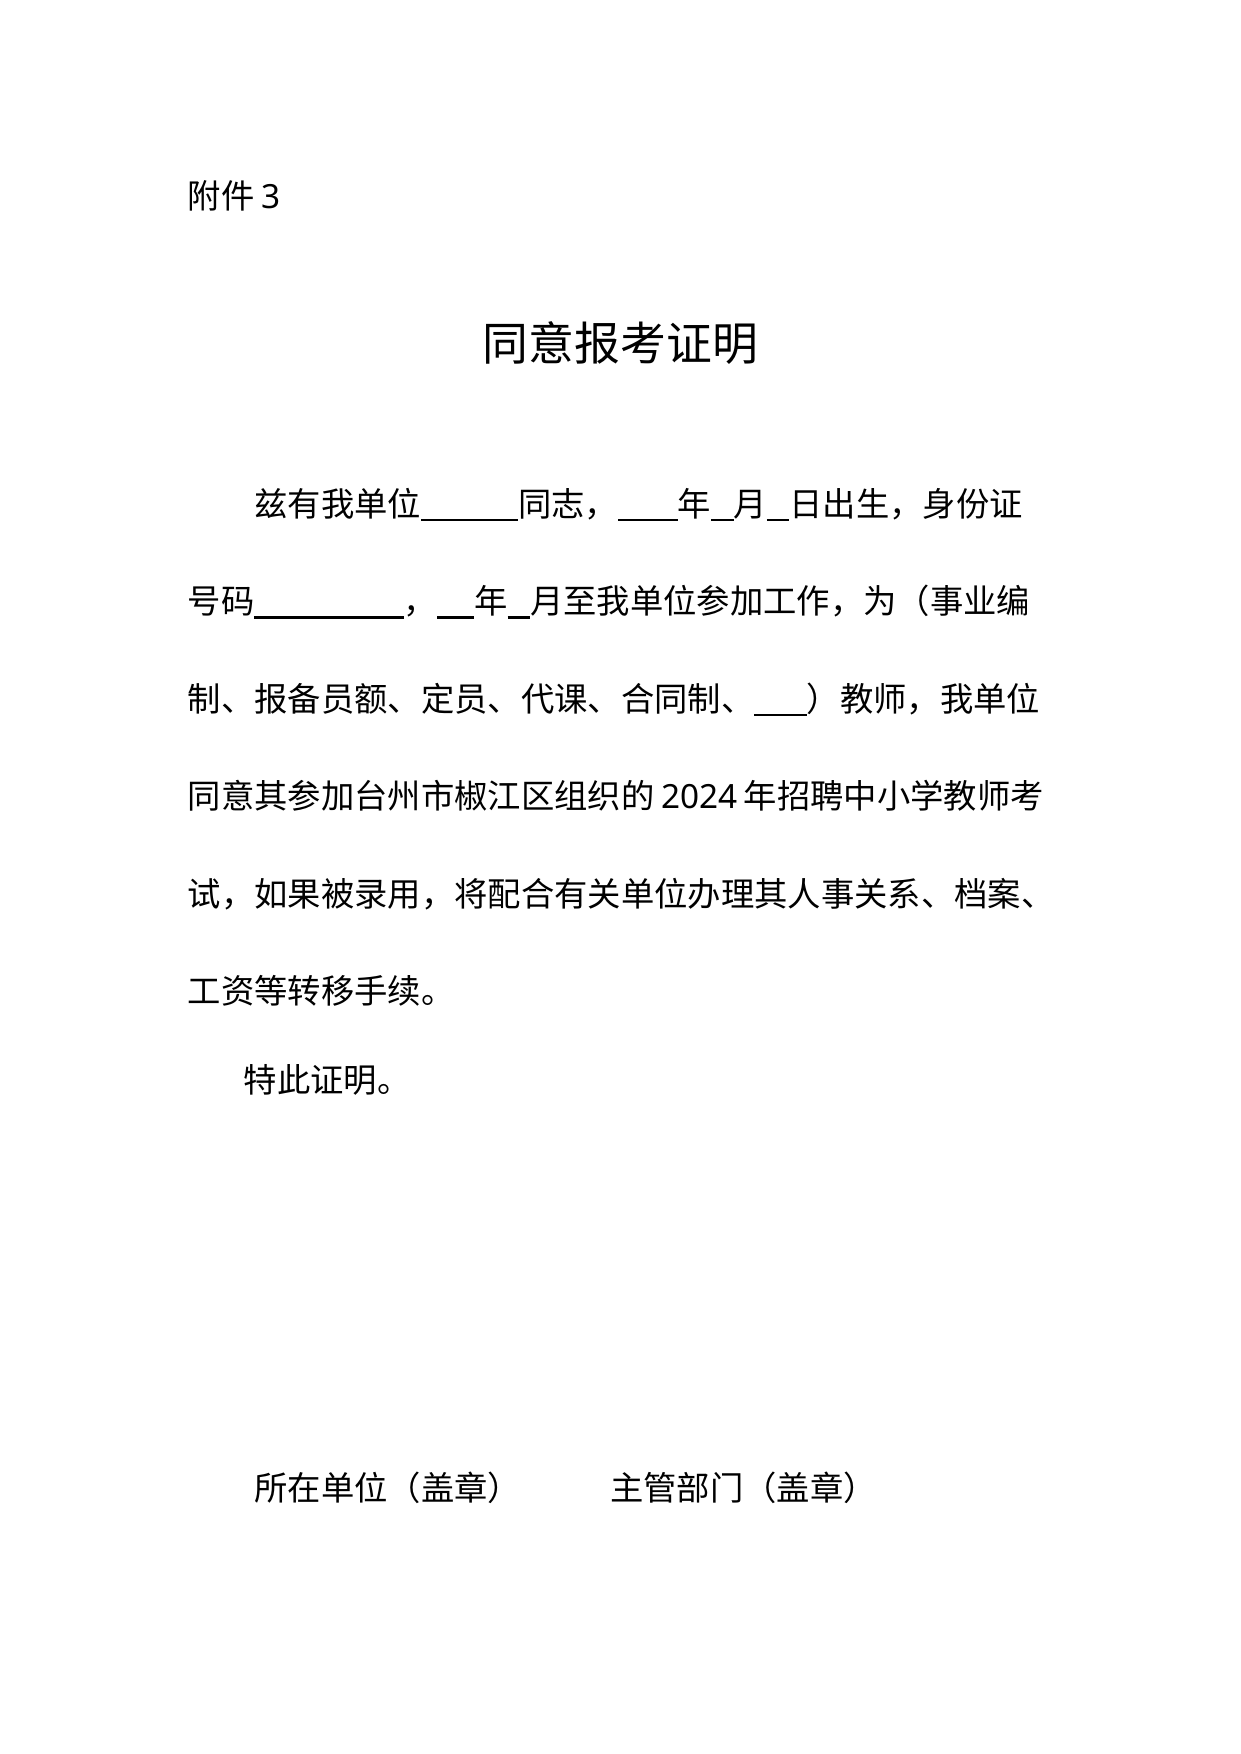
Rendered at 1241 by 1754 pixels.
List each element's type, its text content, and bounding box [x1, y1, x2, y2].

text 附件3 [187, 162, 1053, 227]
text 同意报考证明 [187, 292, 1053, 389]
text 兹有我单位 同志， 年 月 日出生，身份证号码 ， 年 月至我单位参加工作，为（事业编制、报备员额、定员、代课、合同制、 ）教师，我单位同意其参加台州市椒江区组织的2024年招聘中小学教师考试，如果被录用，将配合有关单位办理其人事关系、档案、工资等转移手续。 [187, 469, 1053, 1022]
text 特此证明。 [187, 1046, 1053, 1111]
text 所在单位（盖章） 主管部门（盖章） [187, 1453, 1053, 1518]
